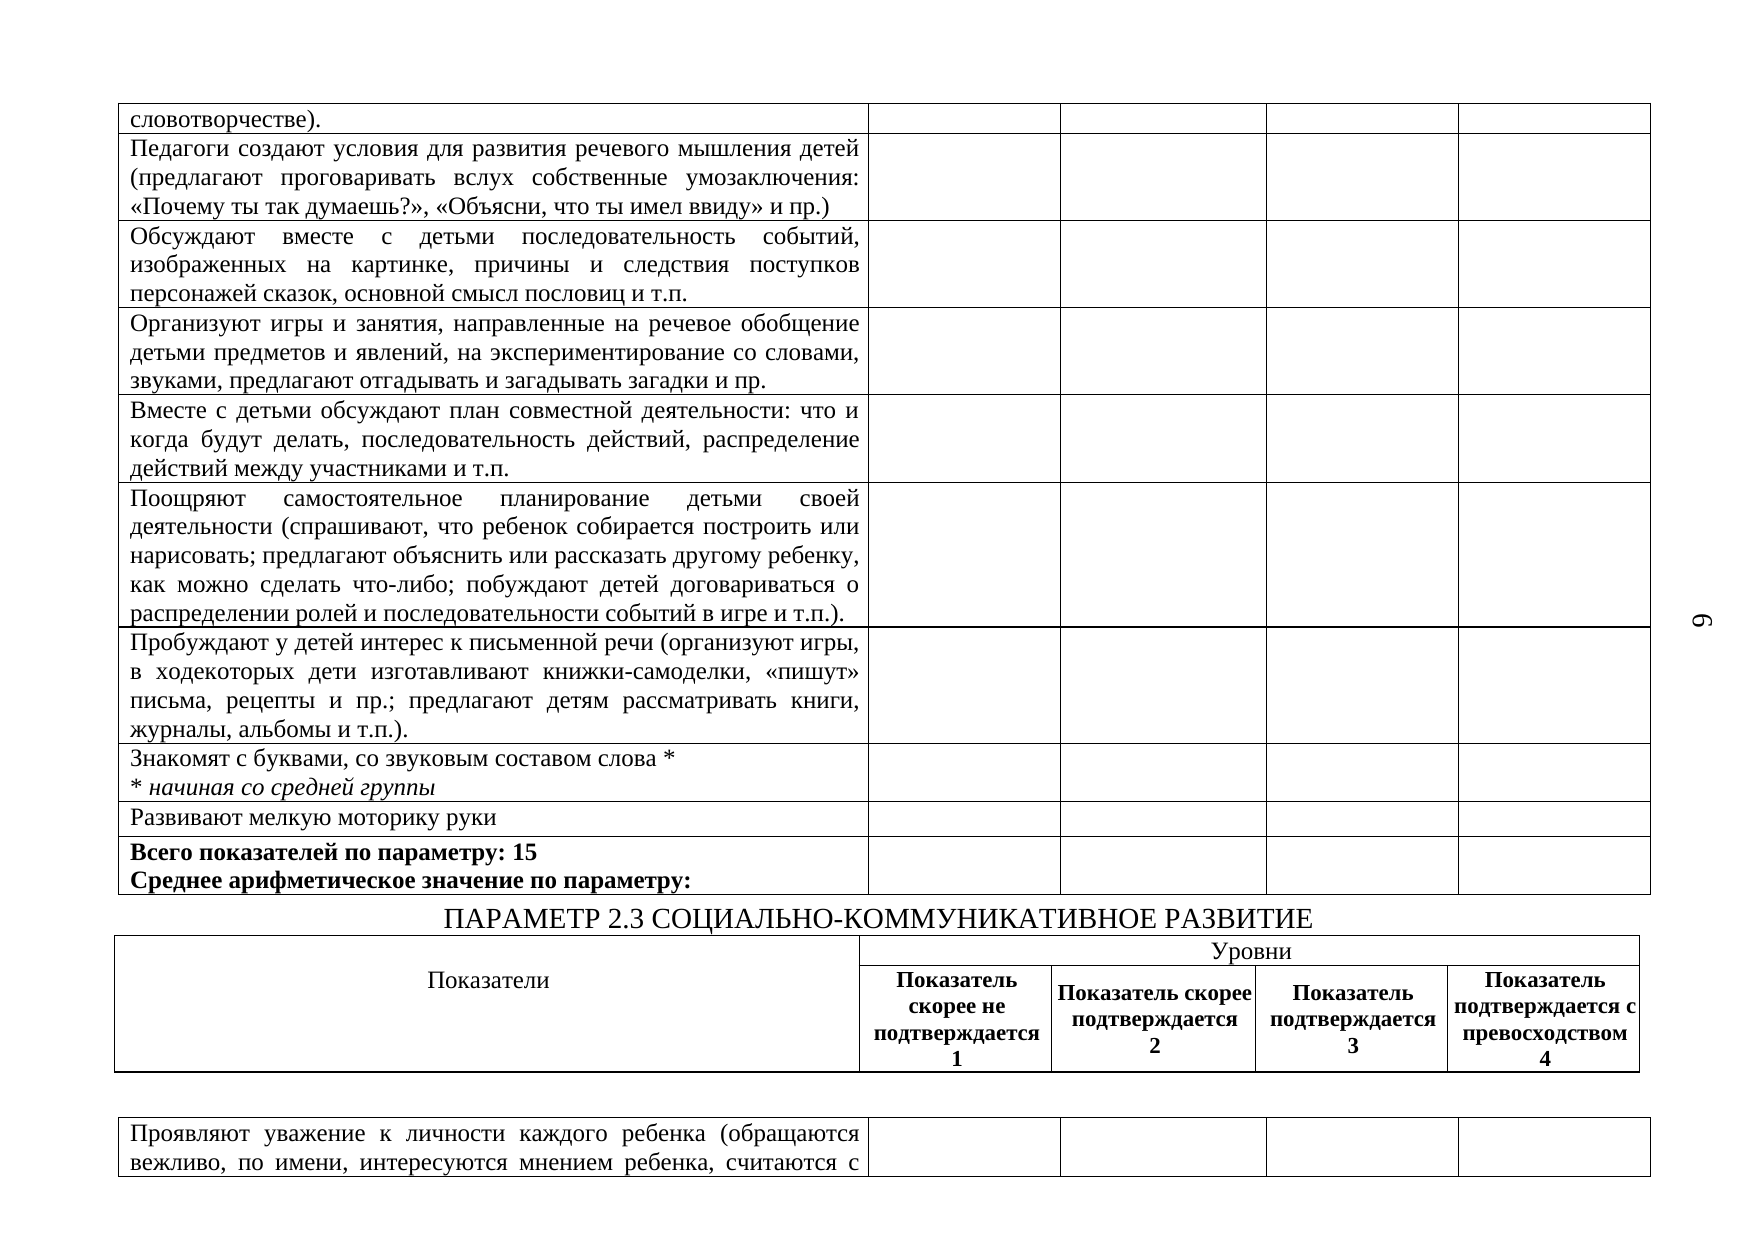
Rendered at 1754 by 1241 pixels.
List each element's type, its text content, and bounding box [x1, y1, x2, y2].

table_cell [869, 134, 1060, 220]
table_cell Показатель подтверждается с превосходством 4 [1448, 966, 1639, 1071]
table_cell [869, 802, 1060, 836]
table_header Уровни [860, 936, 1639, 965]
table_cell [869, 308, 1060, 394]
table_cell [869, 221, 1060, 307]
table_cell [1061, 802, 1266, 836]
table_cell Вместе с детьми обсуждают план совместной деятельности: что и когда будут делать, последовательность действий, распределение действий между участниками и т.п. [119, 395, 868, 482]
table_cell [1459, 802, 1650, 836]
table_cell [1459, 308, 1650, 394]
table_cell [1267, 802, 1458, 836]
table_cell Всего показателей по параметру: 15 Среднее арифметическое значение по параметру: [119, 837, 868, 894]
table_cell Показатель скорее подтверждается 2 [1052, 966, 1255, 1071]
table_cell [1061, 221, 1266, 307]
table_cell [1459, 837, 1650, 894]
table_cell [1267, 837, 1458, 894]
table_cell Организуют игры и занятия, направленные на речевое обобщение детьми предметов и явлений, на экспериментирование со словами, звуками, предлагают отгадывать и загадывать загадки и пр. [119, 308, 868, 394]
table_cell [1061, 837, 1266, 894]
table_cell [1267, 483, 1458, 626]
table_header [1061, 1118, 1266, 1176]
table_cell [1459, 104, 1650, 132]
table_cell [1267, 628, 1458, 742]
table_header [1459, 1118, 1650, 1176]
table_cell [1459, 483, 1650, 626]
table_cell [1267, 395, 1458, 482]
table_cell [1061, 483, 1266, 626]
table_cell [1061, 744, 1266, 801]
table_cell [1267, 104, 1458, 132]
table_cell [869, 744, 1060, 801]
table_cell [1459, 628, 1650, 742]
table_cell [869, 395, 1060, 482]
table_cell [1061, 104, 1266, 132]
table_cell [1459, 134, 1650, 220]
table_cell [869, 483, 1060, 626]
table_cell [1061, 395, 1266, 482]
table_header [119, 1118, 868, 1176]
table_cell [1459, 221, 1650, 307]
table_header [1267, 1118, 1458, 1176]
table_cell [1459, 395, 1650, 482]
text ПАРАМЕТР 2.3 СОЦИАЛЬНО-КОММУНИКАТИВНОЕ РАЗВИТИЕ [118, 902, 1639, 935]
table_cell Обсуждают вместе с детьми последовательность событий, изображенных на картинке, причины и следствия поступков персонажей сказок, основной смысл пословиц и т.п. [119, 221, 868, 307]
table_cell [869, 104, 1060, 132]
table_cell Поощряют самостоятельное планирование детьми своей деятельности (спрашивают, что ребенок собирается построить или нарисовать; предлагают объяснить или рассказать другому ребенку, как можно сделать что-либо; побуждают детей договариваться о распределении ролей и последовательности событий в игре и т.п.). [119, 483, 868, 626]
table_cell Педагоги создают условия для развития речевого мышления детей (предлагают проговаривать вслух собственные умозаключения: «Почему ты так думаешь?», «Объясни, что ты имел ввиду» и пр.) [119, 134, 868, 220]
table_header [869, 1118, 1060, 1176]
table_cell [869, 837, 1060, 894]
table_cell [1267, 134, 1458, 220]
table_cell Знакомят с буквами, со звуковым составом слова * * начиная со средней группы [119, 744, 868, 801]
table_cell Показатель подтверждается 3 [1256, 966, 1447, 1071]
table_cell [1061, 628, 1266, 742]
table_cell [119, 104, 868, 132]
table_cell [1061, 134, 1266, 220]
table_cell [1267, 744, 1458, 801]
table_cell [1459, 744, 1650, 801]
table_cell Развивают мелкую моторику руки [119, 802, 868, 836]
table_cell [869, 628, 1060, 742]
table_cell Показатель скорее не подтверждается 1 [860, 966, 1051, 1071]
table_cell [1061, 308, 1266, 394]
table_header Показатели [115, 936, 859, 1071]
table_cell [1267, 221, 1458, 307]
table_cell Пробуждают у детей интерес к письменной речи (организуют игры, в ходекоторых дети изготавливают книжки-самоделки, «пишут» письма, рецепты и пр.; предлагают детям рассматривать книги, журналы, альбомы и т.п.). [119, 628, 868, 742]
table_cell [1267, 308, 1458, 394]
